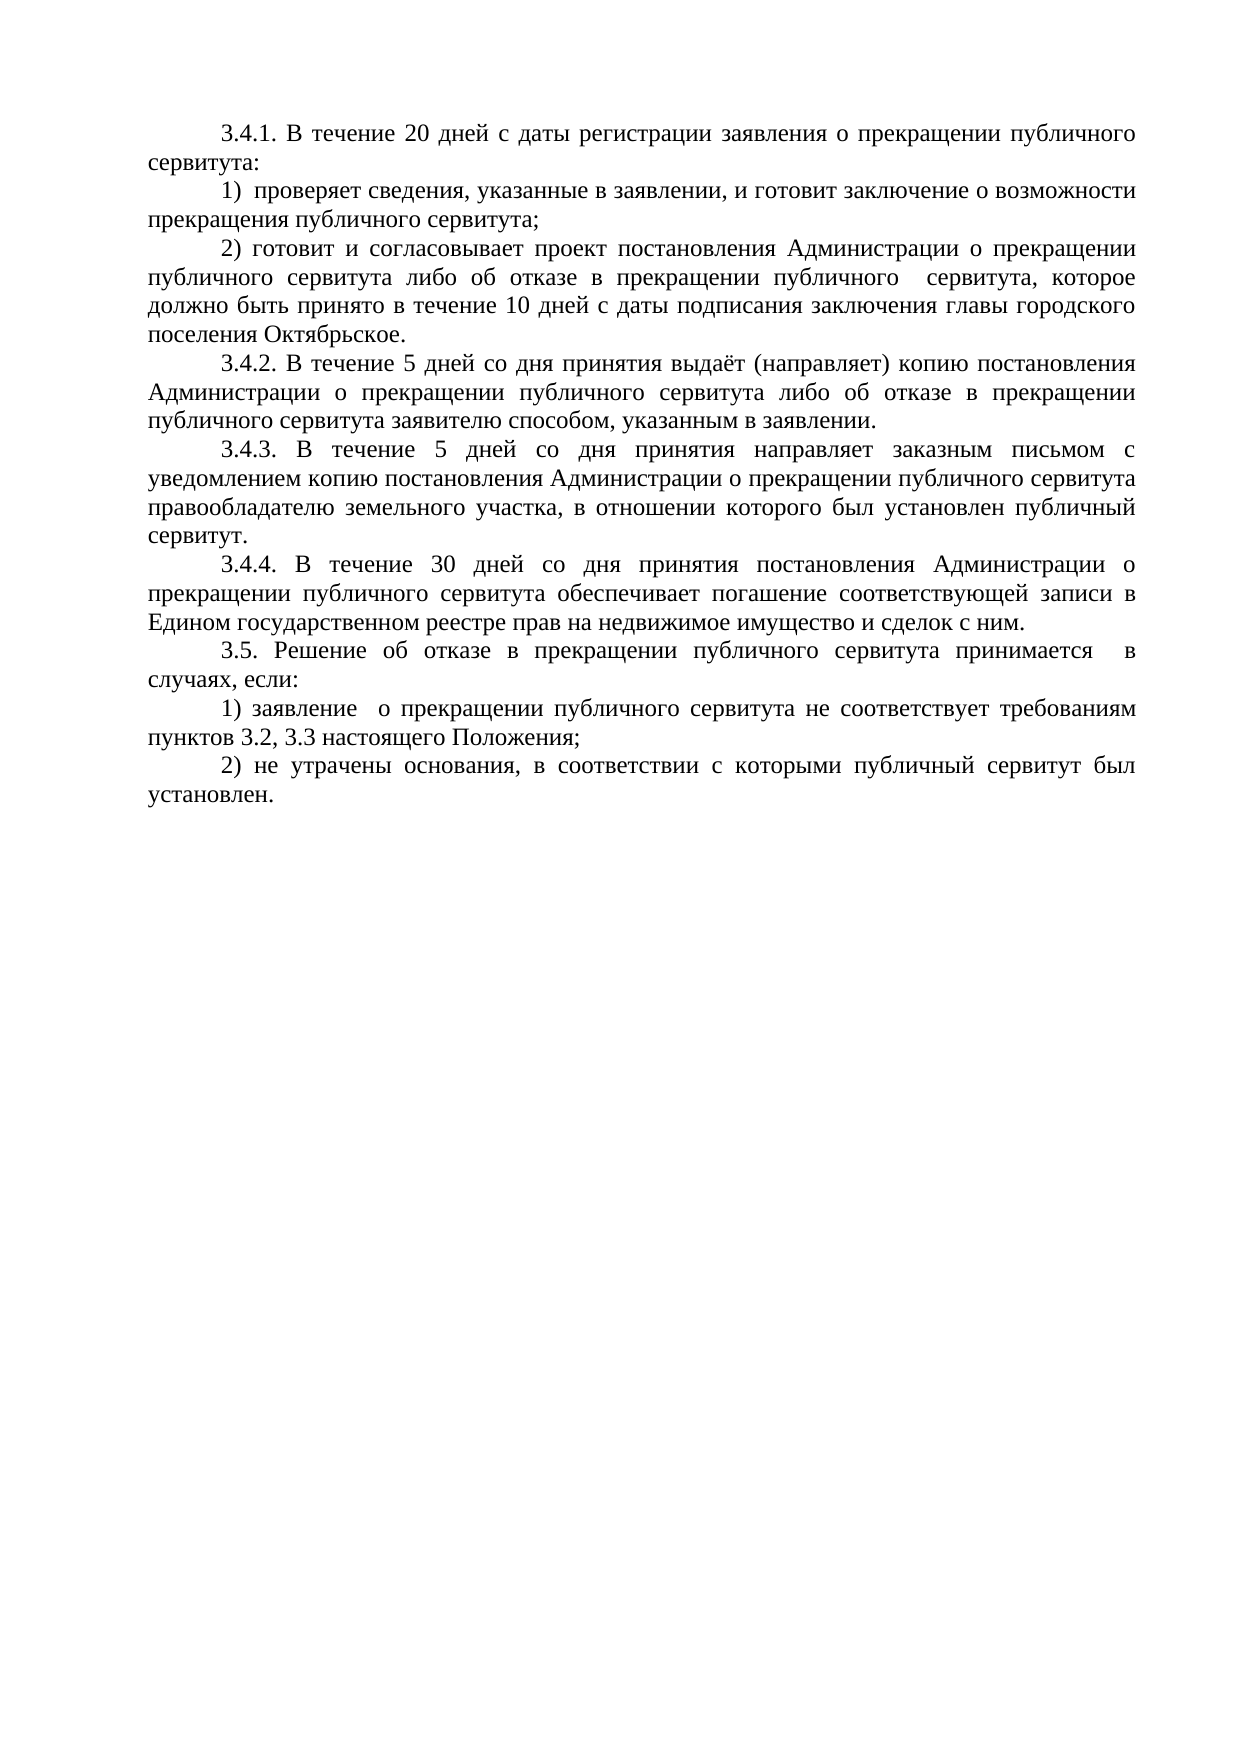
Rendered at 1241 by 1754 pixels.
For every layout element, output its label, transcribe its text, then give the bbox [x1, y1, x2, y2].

text 2) не утрачены основания, в соответствии с которыми публичный сервитут был установлен. [148, 751, 1137, 808]
text 1) проверяет сведения, указанные в заявлении, и готовит заключение о возможности прекращения публичного сервитута; [148, 176, 1137, 233]
text 3.5. Решение об отказе в прекращении публичного сервитута принимается в случаях, если: [148, 636, 1137, 693]
text 3.4.2. В течение 5 дней со дня принятия выдаёт (направляет) копию постановления Администрации о прекращении публичного сервитута либо об отказе в прекращении публичного сервитута заявителю способом, указанным в заявлении. [148, 348, 1137, 434]
text 3.4.1. В течение 20 дней с даты регистрации заявления о прекращении публичного сервитута: [148, 118, 1137, 176]
text 2) готовит и согласовывает проект постановления Администрации о прекращении публичного сервитута либо об отказе в прекращении публичного сервитута, которое должно быть принято в течение 10 дней с даты подписания заключения главы городского поселения Октябрьское. [148, 233, 1137, 348]
text 3.4.4. В течение 30 дней со дня принятия постановления Администрации о прекращении публичного сервитута обеспечивает погашение соответствующей записи в Едином государственном реестре прав на недвижимое имущество и сделок с ним. [148, 549, 1137, 636]
text 3.4.3. В течение 5 дней со дня принятия направляет заказным письмом с уведомлением копию постановления Администрации о прекращении публичного сервитута правообладателю земельного участка, в отношении которого был установлен публичный сервитут. [148, 434, 1137, 549]
text 1) заявление о прекращении публичного сервитута не соответствует требованиям пунктов 3.2, 3.3 настоящего Положения; [148, 693, 1137, 751]
